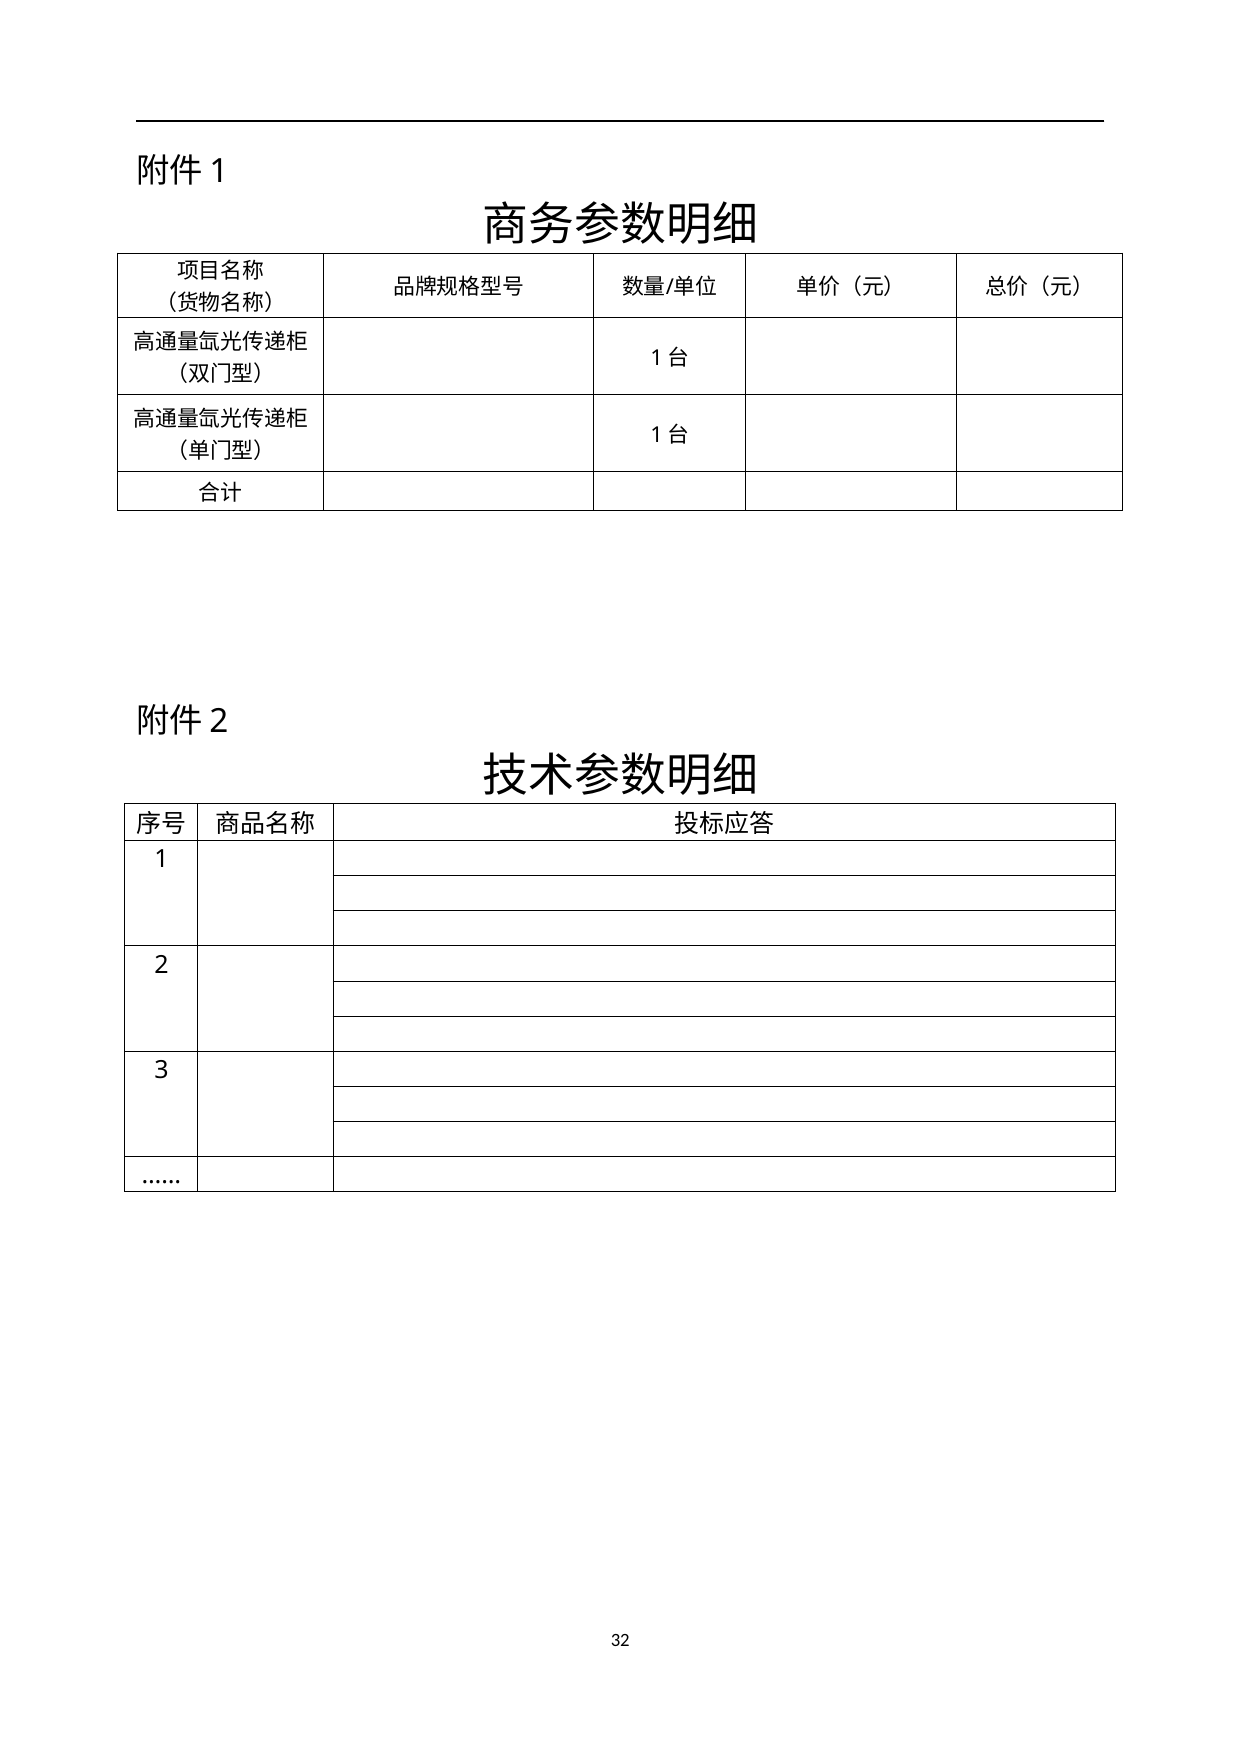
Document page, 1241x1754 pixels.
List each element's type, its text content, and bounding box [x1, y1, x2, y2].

table_cell 2 [125, 946, 197, 1051]
table_cell [746, 318, 956, 394]
table_cell [324, 318, 593, 394]
table_header 单价（元） [746, 254, 956, 317]
table_cell [746, 472, 956, 510]
table_cell [334, 1052, 1115, 1086]
table_cell [334, 841, 1115, 875]
table_cell …… [125, 1157, 197, 1191]
table_cell [334, 911, 1115, 945]
table_header 项目名称 （货物名称） [118, 254, 323, 317]
table_cell 1台 [594, 395, 745, 471]
table_header 品牌规格型号 [324, 254, 593, 317]
table_cell [957, 318, 1122, 394]
table_cell 高通量氙光传递柜（单门型） [118, 395, 323, 471]
table_header 总价（元） [957, 254, 1122, 317]
table_cell 1台 [594, 318, 745, 394]
table_cell [198, 946, 333, 1051]
text 附件1 [136, 136, 1104, 194]
table_cell [334, 1087, 1115, 1121]
table_cell 3 [125, 1052, 197, 1156]
table_header 数量/单位 [594, 254, 745, 317]
table_cell [957, 395, 1122, 471]
table_cell [198, 1052, 333, 1156]
table_cell [198, 841, 333, 945]
table_header 商品名称 [198, 804, 333, 840]
table_cell 高通量氙光传递柜（双门型） [118, 318, 323, 394]
table_cell [334, 946, 1115, 981]
table_cell [334, 876, 1115, 910]
table_header 序号 [125, 804, 197, 840]
table_cell [334, 1122, 1115, 1156]
table_cell [198, 1157, 333, 1191]
table_cell [746, 395, 956, 471]
text 商务参数明细 [136, 194, 1104, 252]
table_cell 合计 [118, 472, 323, 510]
table_cell 1 [125, 841, 197, 945]
table_cell [334, 982, 1115, 1016]
table_cell [324, 472, 593, 510]
table_cell [594, 472, 745, 510]
table_header 投标应答 [334, 804, 1115, 840]
table_cell [324, 395, 593, 471]
table_cell [334, 1017, 1115, 1051]
text 附件2 [136, 686, 1104, 744]
table_cell [334, 1157, 1115, 1191]
text 技术参数明细 [136, 744, 1104, 803]
table_cell [957, 472, 1122, 510]
